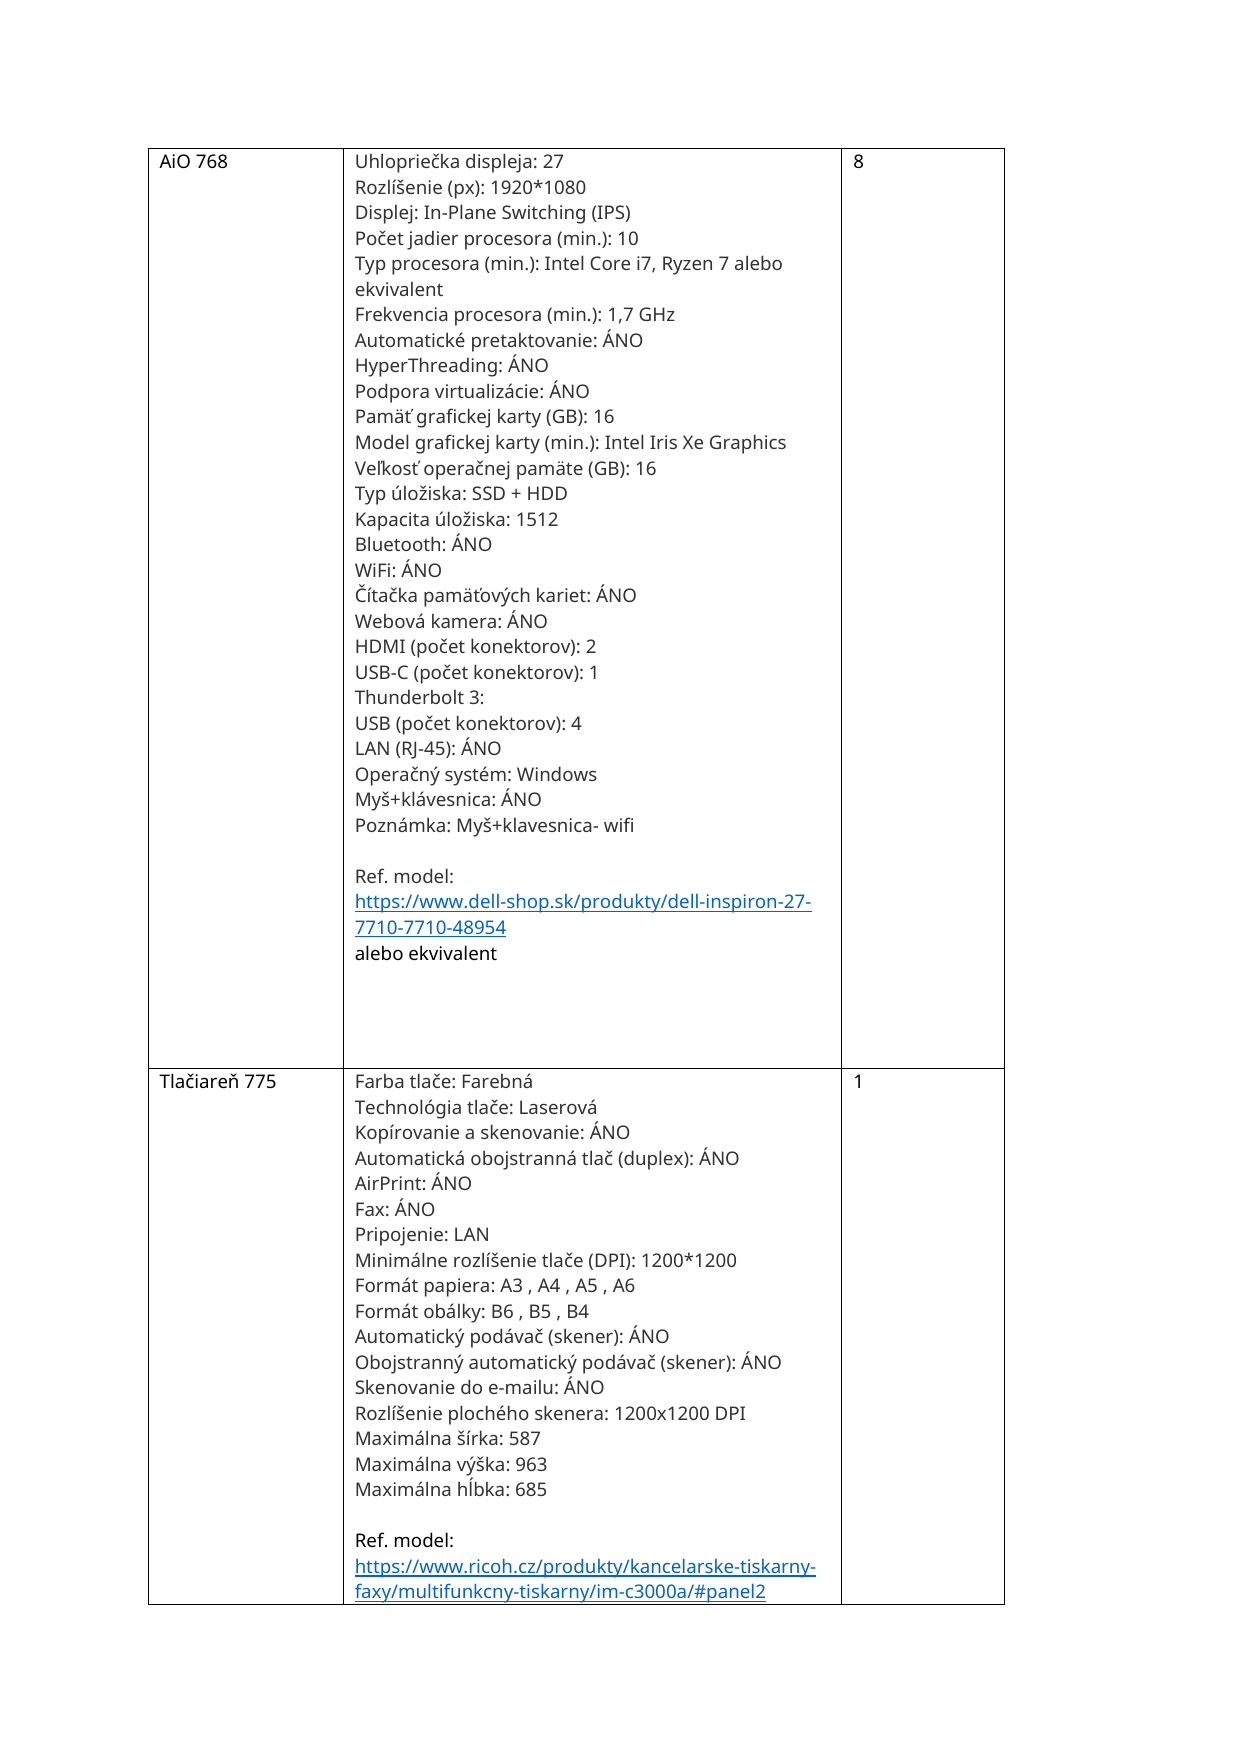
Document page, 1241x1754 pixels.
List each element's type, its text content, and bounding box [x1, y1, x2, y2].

table_cell AiO 768 [149, 149, 343, 1067]
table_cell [344, 1069, 841, 1604]
table_cell ​Uhlopriečka displeja: 27 Rozlíšenie (px): 1920*1080 Displej: In-Plane Switching (IPS) Počet jadier procesora (min.): 10 Typ procesora (min.): Intel Core i7, Ryzen 7 alebo ekvivalent Frekvencia procesora (min.): 1,7 GHz Automatické pretaktovanie: ÁNO HyperThreading: ÁNO Podpora virtualizácie: ÁNO Pamäť grafickej karty (GB): 16 Model grafickej karty (min.): Intel Iris Xe Graphics Veľkosť operačnej pamäte (GB): 16 Typ úložiska: SSD + HDD Kapacita úložiska: 1512 Bluetooth: ÁNO WiFi: ÁNO Čítačka pamäťových kariet: ÁNO Webová kamera: ÁNO HDMI (počet konektorov): 2 USB-C (počet konektorov): 1 Thunderbolt 3: USB (počet konektorov): 4 LAN (RJ-45): ÁNO Operačný systém: Windows Myš+klávesnica: ÁNO Poznámka: Myš+klavesnica- wifi Ref. model: https://www.dell-shop.sk/produkty/dell-inspiron-27-7710-7710-48954 alebo ekvivalent [344, 149, 841, 1067]
table_cell 8 [842, 149, 1004, 1067]
table_cell Tlačiareň 775 [149, 1069, 343, 1604]
table_cell 1 [842, 1069, 1004, 1604]
